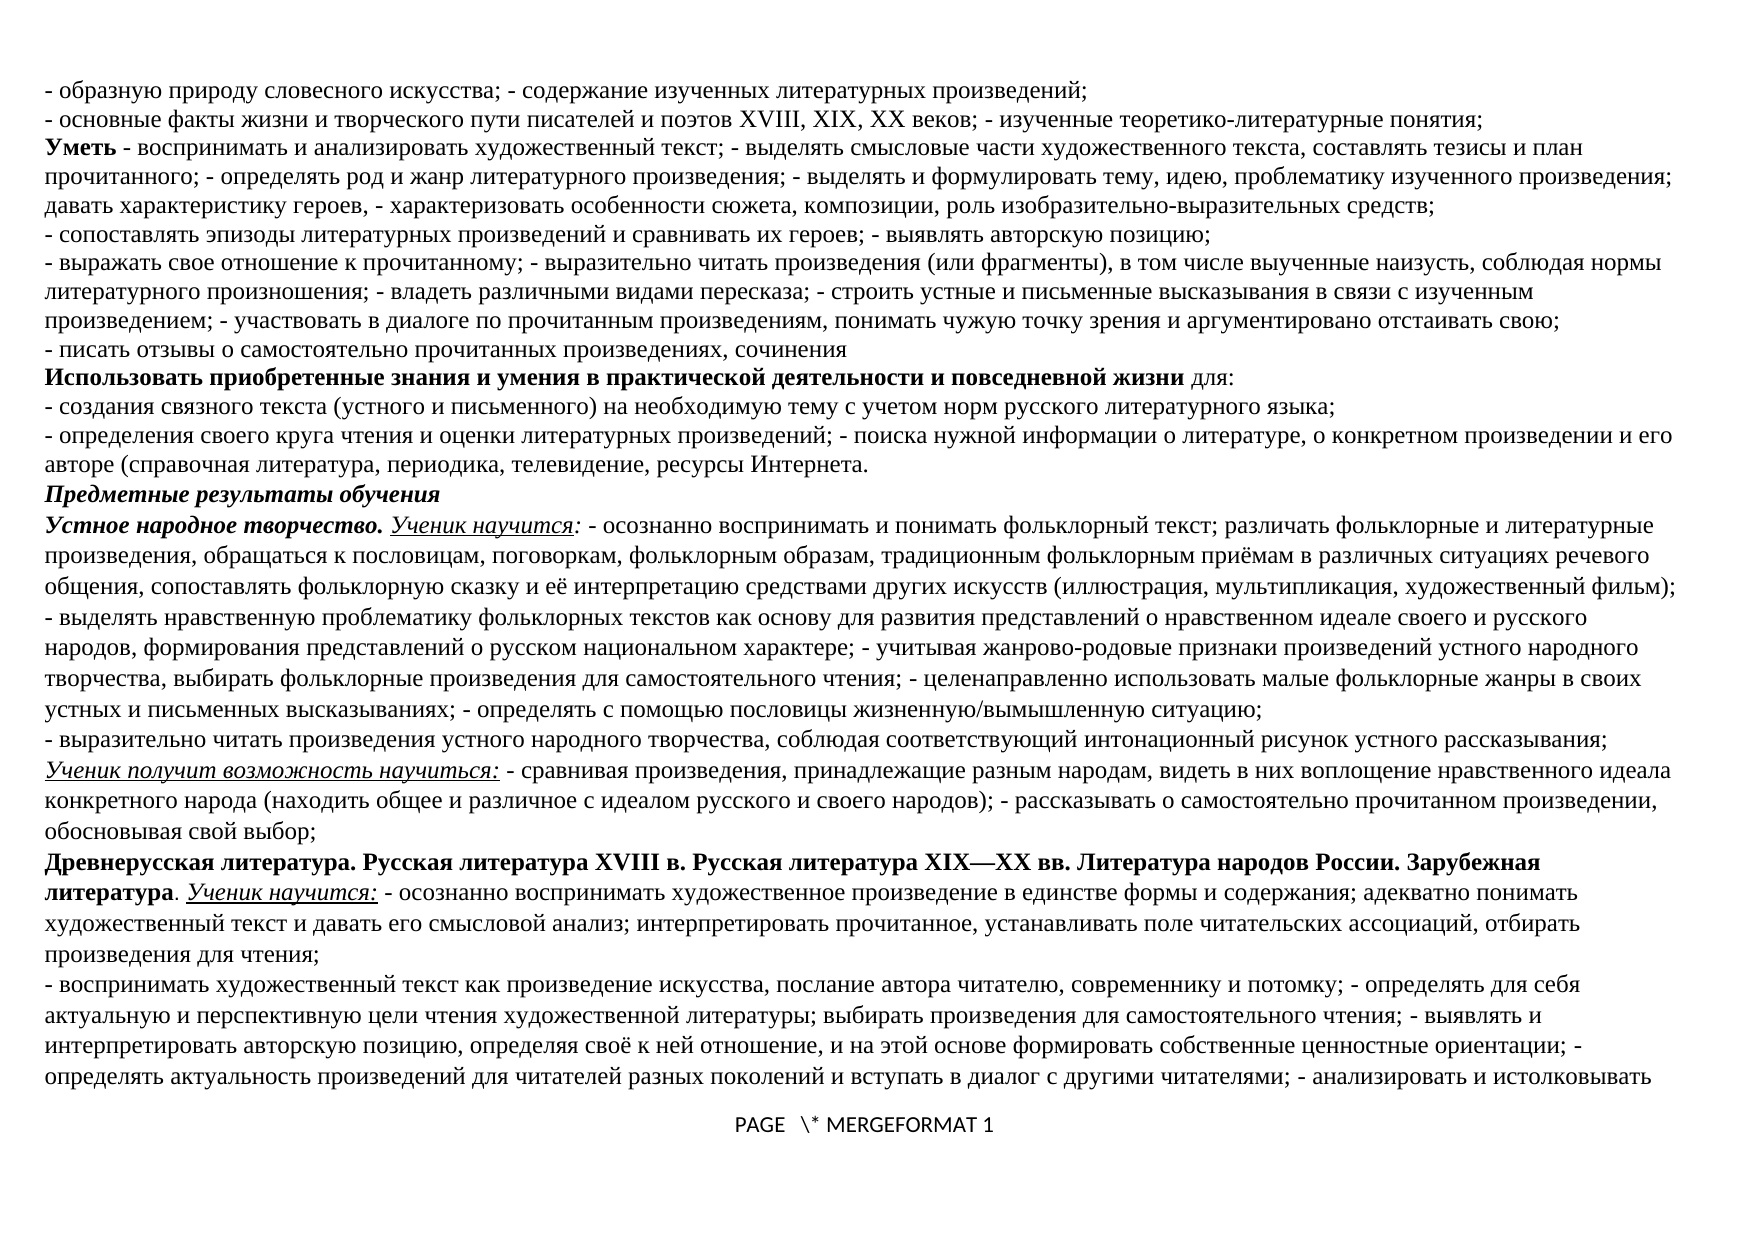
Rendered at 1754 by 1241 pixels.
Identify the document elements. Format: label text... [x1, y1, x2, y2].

text Ученик получит возможность научиться: - сравнивая произведения, принадлежащие разным народам, видеть в них воплощение нравственного идеала конкретного народа (находить общее и различное с идеалом русского и своего народов); - рассказывать о самостоятельно прочитанном произведении, обосновывая свой выбор; [44, 753, 1679, 845]
text Уметь - воспринимать и анализировать художественный текст; - выделять смысловые части художественного текста, составлять тезисы и план прочитанного; - определять род и жанр литературного произведения; - выделять и формулировать тему, идею, проблематику изученного произведения; давать характеристику героев, - характеризовать особенности сюжета, композиции, роль изобразительно-выразительных средств; [44, 132, 1679, 219]
text - создания связного текста (устного и письменного) на необходимую тему с учетом норм русского литературного языка; [44, 391, 1679, 420]
text - сопоставлять эпизоды литературных произведений и сравнивать их героев; - выявлять авторскую позицию; [44, 219, 1679, 247]
text Устное народное творчество. Ученик научится: - осознанно воспринимать и понимать фольклорный текст; различать фольклорные и литературные произведения, обращаться к пословицам, поговоркам, фольклорным образам, традиционным фольклорным приёмам в различных ситуациях речевого общения, сопоставлять фольклорную сказку и её интерпретацию средствами других искусств (иллюстрация, мультипликация, художественный фильм); [44, 508, 1679, 600]
text Предметные результаты обучения [44, 477, 1679, 508]
text - выражать свое отношение к прочитанному; - выразительно читать произведения (или фрагменты), в том числе выученные наизусть, соблюдая нормы литературного произношения; - владеть различными видами пересказа; - строить устные и письменные высказывания в связи с изученным произведением; - участвовать в диалоге по прочитанным произведениям, понимать чужую точку зрения и аргументировано отстаивать свою; [44, 247, 1679, 334]
text Древнерусская литература. Русская литература XVIII в. Русская литература XIX—XX вв. Литература народов России. Зарубежная литература. Ученик научится: - осознанно воспринимать художественное произведение в единстве формы и содержания; адекватно понимать художественный текст и давать его смысловой анализ; интерпретировать прочитанное, устанавливать поле читательских ассоциаций, отбирать произведения для чтения; [44, 845, 1679, 967]
text - писать отзывы о самостоятельно прочитанных произведениях, сочинения [44, 334, 1679, 362]
text - определения своего круга чтения и оценки литературных произведений; - поиска нужной информации о литературе, о конкретном произведении и его авторе (справочная литература, периодика, телевидение, ресурсы Интернета. [44, 420, 1679, 477]
text - образную природу словесного искусства; - содержание изученных литературных произведений; [44, 75, 1679, 104]
text - основные факты жизни и творческого пути писателей и поэтов XVIII, XIX, XX веков; - изученные теоретико-литературные понятия; [44, 104, 1679, 132]
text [44, 967, 1679, 1090]
text Использовать приобретенные знания и умения в практической деятельности и повседневной жизни для: [44, 362, 1679, 391]
text - выделять нравственную проблематику фольклорных текстов как основу для развития представлений о нравственном идеале своего и русского народов, формирования представлений о русском национальном характере; - учитывая жанрово-родовые признаки произведений устного народного творчества, выбирать фольклорные произведения для самостоятельного чтения; - целенаправленно использовать малые фольклорные жанры в своих устных и письменных высказываниях; - определять с помощью пословицы жизненную/вымышленную ситуацию; [44, 600, 1679, 722]
text - выразительно читать произведения устного народного творчества, соблюдая соответствующий интонационный рисунок устного рассказывания; [44, 722, 1679, 753]
